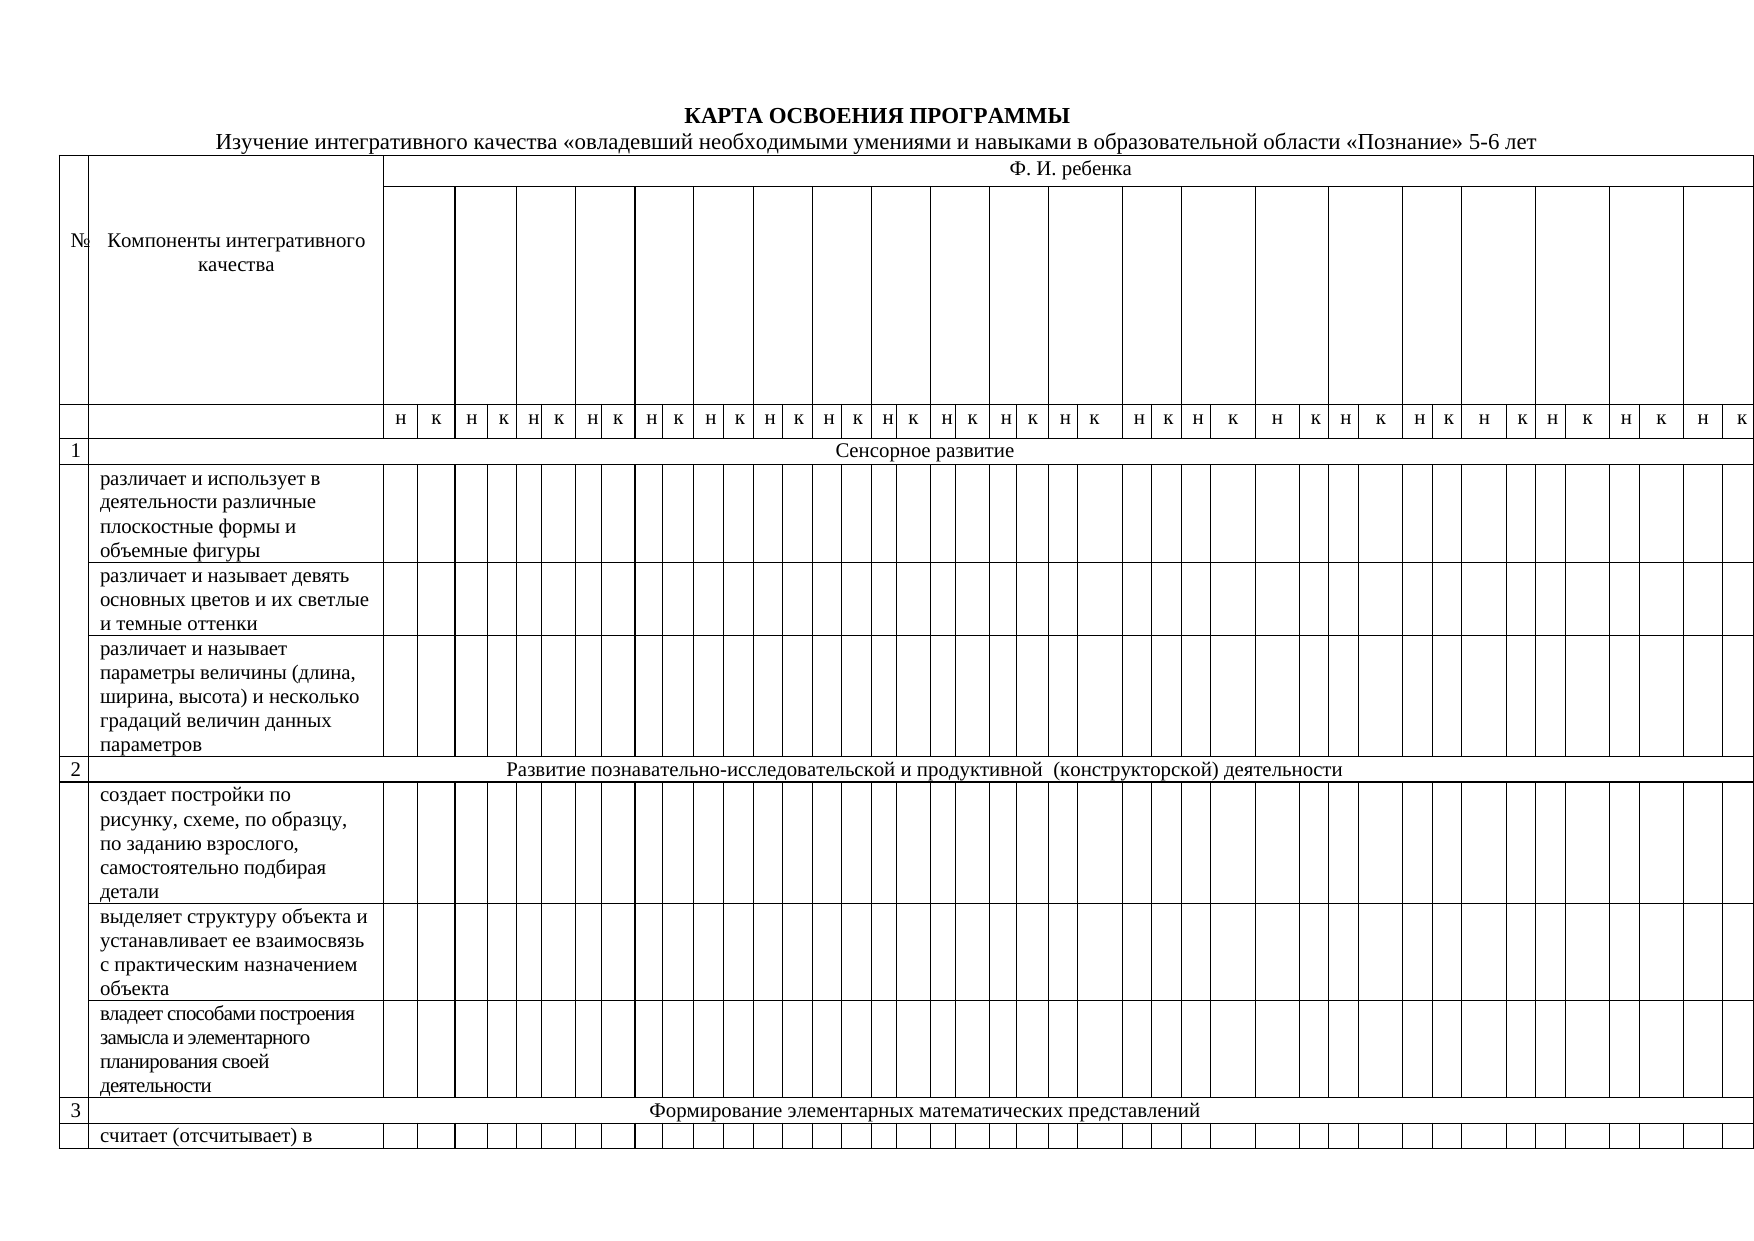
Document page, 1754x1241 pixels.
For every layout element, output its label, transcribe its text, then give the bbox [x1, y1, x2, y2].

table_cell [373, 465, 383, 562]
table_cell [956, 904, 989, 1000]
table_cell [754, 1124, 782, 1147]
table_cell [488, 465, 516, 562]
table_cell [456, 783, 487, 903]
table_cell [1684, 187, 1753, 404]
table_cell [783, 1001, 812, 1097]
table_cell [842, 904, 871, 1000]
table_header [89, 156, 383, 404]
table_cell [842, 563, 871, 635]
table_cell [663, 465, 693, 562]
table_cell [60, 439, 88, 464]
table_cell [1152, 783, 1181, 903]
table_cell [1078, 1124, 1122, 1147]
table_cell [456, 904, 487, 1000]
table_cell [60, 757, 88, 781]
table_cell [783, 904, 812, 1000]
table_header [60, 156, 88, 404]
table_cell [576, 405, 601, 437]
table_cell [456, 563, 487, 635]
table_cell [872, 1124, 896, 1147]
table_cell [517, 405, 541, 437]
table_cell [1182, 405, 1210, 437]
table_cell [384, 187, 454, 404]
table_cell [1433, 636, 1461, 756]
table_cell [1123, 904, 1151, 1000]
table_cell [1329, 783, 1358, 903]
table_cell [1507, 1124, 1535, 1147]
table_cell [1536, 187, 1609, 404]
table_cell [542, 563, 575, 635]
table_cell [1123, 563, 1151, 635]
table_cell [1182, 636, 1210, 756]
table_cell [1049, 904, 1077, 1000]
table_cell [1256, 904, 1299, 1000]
text КАРТА освоения программы [118, 102, 1636, 128]
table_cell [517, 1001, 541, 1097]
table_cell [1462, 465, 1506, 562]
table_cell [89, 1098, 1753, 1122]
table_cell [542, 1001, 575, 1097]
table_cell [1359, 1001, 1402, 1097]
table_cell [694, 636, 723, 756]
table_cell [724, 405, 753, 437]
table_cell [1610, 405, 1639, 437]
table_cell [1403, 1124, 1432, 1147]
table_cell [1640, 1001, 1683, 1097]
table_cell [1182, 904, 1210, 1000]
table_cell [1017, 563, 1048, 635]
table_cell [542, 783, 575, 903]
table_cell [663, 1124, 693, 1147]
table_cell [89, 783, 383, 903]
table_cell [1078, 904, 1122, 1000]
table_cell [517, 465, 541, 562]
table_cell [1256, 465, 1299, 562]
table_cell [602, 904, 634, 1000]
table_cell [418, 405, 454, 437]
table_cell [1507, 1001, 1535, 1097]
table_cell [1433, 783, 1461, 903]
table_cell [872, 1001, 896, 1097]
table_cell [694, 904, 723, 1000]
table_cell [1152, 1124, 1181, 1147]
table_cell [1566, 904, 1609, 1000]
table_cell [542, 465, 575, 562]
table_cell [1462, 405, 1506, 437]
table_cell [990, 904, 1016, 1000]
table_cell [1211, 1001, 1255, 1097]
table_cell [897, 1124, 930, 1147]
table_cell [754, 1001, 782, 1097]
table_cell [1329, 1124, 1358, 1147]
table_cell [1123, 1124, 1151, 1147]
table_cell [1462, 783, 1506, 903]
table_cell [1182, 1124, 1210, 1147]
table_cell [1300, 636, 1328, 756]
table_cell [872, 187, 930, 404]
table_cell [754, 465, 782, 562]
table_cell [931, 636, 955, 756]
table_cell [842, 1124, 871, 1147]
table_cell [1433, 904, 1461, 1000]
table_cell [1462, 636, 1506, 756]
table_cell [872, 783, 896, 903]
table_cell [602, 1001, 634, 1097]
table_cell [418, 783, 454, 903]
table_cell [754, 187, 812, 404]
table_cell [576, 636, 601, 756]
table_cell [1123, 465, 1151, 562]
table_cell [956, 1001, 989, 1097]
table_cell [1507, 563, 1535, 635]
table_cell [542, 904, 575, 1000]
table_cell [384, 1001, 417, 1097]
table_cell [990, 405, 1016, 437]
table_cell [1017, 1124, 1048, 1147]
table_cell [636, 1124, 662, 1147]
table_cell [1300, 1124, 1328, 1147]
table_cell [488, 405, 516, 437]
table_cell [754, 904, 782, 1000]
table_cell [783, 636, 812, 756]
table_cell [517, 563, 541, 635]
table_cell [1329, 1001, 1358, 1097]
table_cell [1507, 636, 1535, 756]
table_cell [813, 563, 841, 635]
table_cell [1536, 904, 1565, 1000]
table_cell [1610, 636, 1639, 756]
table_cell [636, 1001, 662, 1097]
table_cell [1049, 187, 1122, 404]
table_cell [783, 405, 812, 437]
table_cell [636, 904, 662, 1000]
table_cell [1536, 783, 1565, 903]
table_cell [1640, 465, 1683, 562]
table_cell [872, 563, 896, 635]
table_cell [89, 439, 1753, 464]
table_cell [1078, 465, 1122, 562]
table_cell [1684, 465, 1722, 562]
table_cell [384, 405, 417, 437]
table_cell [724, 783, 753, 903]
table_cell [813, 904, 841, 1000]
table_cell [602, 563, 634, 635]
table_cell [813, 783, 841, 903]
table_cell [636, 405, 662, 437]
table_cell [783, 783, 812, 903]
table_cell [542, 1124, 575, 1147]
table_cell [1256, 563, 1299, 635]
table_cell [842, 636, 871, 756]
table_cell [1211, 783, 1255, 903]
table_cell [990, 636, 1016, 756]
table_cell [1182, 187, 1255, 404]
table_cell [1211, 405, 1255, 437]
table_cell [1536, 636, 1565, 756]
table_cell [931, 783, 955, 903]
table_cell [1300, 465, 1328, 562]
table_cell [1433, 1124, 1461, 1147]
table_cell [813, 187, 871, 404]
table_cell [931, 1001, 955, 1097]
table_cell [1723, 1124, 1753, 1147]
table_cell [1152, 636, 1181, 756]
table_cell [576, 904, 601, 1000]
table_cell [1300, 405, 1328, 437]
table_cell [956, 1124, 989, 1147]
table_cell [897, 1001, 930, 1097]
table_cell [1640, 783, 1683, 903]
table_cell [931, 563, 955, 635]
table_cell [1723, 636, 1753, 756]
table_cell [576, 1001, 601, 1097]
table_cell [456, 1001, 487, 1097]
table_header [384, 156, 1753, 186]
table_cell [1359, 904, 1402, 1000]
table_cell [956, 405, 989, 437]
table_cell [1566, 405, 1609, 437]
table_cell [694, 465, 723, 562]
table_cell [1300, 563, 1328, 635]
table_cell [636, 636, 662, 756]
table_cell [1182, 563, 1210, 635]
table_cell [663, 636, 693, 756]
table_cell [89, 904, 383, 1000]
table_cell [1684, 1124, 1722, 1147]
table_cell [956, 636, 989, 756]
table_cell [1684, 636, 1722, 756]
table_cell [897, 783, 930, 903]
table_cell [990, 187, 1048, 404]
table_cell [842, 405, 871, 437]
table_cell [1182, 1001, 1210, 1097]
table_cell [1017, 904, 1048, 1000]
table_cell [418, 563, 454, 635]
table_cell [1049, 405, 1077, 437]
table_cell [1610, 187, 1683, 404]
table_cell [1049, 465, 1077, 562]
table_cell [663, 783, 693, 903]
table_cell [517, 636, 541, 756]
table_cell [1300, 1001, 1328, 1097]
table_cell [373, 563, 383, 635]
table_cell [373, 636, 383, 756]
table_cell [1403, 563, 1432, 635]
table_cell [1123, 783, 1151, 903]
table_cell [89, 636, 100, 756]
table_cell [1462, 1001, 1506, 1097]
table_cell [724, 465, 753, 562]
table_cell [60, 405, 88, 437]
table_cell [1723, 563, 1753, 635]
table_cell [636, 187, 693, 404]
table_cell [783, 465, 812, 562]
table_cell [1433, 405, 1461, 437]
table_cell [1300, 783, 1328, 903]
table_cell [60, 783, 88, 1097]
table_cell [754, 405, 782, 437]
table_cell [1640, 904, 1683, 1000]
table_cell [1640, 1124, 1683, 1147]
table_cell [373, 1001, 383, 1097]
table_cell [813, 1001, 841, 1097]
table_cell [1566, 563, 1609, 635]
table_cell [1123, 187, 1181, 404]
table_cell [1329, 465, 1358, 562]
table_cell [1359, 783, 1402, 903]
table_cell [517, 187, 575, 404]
text Изучение интегративного качества «овладевший необходимыми умениями и навыками в образовательной области «Познание» 5-6 лет [118, 128, 1636, 154]
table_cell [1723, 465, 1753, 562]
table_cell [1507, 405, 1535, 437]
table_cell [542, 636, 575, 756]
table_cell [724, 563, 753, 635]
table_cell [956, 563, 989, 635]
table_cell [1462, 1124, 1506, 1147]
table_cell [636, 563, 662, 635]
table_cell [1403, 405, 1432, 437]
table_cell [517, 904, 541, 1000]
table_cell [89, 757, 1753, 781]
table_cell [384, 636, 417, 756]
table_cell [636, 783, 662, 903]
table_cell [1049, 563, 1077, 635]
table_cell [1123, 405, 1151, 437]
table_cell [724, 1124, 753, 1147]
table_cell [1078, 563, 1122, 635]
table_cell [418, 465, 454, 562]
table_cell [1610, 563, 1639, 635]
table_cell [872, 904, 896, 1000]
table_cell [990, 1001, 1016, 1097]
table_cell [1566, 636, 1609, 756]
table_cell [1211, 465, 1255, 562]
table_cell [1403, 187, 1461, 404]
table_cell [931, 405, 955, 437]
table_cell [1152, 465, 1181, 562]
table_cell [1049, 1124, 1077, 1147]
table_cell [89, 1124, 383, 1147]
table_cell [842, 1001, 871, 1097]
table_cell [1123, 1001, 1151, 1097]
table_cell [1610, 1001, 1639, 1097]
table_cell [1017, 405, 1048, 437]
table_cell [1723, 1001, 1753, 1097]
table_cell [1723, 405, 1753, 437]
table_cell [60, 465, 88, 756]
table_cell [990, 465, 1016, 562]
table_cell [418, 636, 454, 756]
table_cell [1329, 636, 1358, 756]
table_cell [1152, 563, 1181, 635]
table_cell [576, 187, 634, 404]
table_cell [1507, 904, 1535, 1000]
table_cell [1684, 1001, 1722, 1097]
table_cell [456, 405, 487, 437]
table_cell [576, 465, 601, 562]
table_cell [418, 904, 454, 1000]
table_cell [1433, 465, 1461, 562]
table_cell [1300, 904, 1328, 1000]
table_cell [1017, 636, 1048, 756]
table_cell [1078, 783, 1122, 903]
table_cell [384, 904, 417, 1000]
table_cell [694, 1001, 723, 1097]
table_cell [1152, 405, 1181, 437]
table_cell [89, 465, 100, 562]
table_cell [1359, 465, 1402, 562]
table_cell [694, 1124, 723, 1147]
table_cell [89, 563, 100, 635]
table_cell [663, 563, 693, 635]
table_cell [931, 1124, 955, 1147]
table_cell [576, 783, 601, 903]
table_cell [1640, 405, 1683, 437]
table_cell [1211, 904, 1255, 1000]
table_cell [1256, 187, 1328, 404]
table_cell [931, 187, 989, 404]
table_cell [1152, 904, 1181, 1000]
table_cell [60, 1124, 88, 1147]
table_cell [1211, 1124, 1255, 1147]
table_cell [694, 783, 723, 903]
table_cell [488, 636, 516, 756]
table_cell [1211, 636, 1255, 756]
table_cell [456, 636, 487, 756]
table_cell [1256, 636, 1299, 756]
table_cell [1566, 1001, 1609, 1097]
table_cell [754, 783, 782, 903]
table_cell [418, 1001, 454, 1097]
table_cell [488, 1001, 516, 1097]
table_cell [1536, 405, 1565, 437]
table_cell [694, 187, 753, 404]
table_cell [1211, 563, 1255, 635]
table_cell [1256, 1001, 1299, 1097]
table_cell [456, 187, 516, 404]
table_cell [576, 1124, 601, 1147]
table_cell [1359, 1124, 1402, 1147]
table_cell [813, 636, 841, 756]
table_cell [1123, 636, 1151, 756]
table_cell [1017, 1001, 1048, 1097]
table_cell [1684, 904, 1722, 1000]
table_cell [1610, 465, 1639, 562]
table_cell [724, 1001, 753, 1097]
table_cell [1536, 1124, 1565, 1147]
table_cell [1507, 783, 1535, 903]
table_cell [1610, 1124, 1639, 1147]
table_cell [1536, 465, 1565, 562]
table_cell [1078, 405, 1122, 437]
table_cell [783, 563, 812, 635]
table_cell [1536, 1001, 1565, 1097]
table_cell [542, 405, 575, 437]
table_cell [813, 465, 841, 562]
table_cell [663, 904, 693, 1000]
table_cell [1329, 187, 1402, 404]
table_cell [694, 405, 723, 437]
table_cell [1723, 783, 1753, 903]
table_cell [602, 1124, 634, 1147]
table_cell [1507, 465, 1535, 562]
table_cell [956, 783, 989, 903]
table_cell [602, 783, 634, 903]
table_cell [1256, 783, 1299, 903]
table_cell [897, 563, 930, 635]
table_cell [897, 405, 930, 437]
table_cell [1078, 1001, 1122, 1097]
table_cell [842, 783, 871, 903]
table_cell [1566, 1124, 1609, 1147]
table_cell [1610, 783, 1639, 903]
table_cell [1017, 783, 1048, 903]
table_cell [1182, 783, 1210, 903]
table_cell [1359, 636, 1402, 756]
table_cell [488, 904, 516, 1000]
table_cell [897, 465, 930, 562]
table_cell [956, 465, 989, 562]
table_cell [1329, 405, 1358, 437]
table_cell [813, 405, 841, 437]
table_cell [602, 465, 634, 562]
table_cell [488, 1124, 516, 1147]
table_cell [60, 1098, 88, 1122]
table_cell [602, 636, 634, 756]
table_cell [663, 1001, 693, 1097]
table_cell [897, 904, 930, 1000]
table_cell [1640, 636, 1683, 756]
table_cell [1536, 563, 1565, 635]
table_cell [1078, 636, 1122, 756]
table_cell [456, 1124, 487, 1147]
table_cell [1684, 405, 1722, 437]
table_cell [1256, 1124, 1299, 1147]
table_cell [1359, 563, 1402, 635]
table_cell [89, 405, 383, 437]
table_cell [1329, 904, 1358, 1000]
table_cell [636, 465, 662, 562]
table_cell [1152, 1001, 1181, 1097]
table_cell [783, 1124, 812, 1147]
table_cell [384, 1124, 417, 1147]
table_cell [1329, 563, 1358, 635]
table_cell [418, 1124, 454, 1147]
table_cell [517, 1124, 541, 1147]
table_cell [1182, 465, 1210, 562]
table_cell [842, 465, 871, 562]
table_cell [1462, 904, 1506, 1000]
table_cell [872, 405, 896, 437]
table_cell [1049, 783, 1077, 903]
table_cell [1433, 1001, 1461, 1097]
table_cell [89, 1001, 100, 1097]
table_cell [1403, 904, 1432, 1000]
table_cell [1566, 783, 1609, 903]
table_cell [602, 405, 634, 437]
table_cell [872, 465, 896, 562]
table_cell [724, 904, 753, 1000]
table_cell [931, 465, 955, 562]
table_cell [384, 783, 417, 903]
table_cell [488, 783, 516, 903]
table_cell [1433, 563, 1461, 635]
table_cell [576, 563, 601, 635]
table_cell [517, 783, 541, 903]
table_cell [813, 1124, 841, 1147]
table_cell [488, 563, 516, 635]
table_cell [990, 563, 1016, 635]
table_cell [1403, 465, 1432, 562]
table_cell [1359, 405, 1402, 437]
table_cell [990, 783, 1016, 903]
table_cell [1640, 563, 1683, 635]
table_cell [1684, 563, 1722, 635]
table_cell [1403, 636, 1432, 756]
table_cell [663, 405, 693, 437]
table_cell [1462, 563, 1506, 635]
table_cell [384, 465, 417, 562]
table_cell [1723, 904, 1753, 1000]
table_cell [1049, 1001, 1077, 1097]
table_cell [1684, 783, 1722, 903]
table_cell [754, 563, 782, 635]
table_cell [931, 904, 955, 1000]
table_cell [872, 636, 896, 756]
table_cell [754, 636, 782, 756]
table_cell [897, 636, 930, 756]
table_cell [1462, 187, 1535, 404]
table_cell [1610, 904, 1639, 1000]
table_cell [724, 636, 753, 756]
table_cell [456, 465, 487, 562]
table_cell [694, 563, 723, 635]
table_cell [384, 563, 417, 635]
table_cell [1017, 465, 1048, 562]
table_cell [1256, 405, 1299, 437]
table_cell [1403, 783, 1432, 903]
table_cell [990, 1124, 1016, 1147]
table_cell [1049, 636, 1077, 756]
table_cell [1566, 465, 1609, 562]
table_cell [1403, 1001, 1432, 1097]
